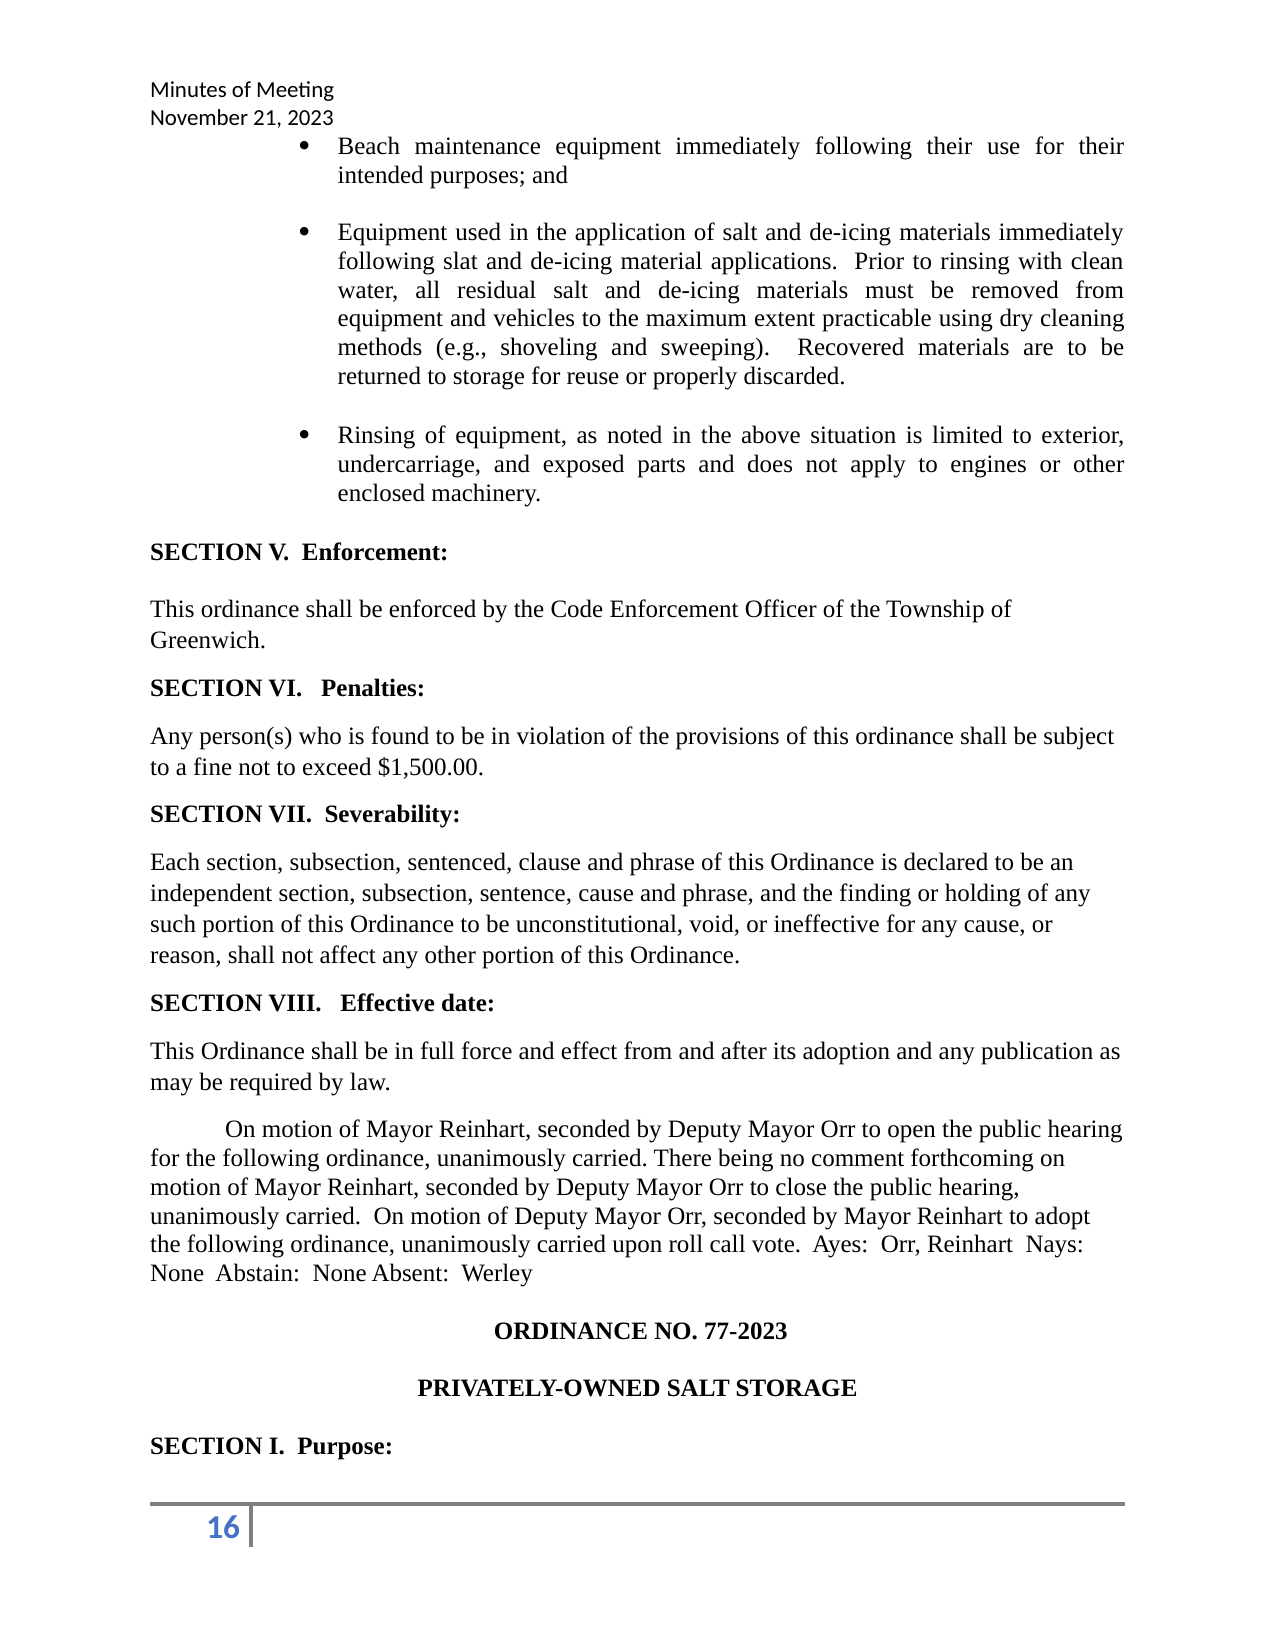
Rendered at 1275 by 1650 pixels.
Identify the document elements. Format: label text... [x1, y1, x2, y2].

text SECTION VI. Penalties: [150, 673, 1125, 702]
text ORDINANCE NO. 77-2023 [150, 1316, 1125, 1344]
text SECTION VIII. Effective date: [150, 988, 1125, 1017]
text SECTION V. Enforcement: [150, 537, 1125, 566]
text Each section, subsection, sentenced, clause and phrase of this Ordinance is declared to be an independent section, subsection, sentence, cause and phrase, and the finding or holding of any such portion of this Ordinance to be unconstitutional, void, or ineffective for any cause, or reason, shall not affect any other portion of this Ordinance. [150, 847, 1125, 969]
list Beach maintenance equipment immediately following their use for their intended purposes; and [300, 131, 1125, 188]
text This Ordinance shall be in full force and effect from and after its adoption and any publication as may be required by law. [150, 1036, 1125, 1096]
text Any person(s) who is found to be in violation of the provisions of this ordinance shall be subject to a fine not to exceed $1,500.00. [150, 721, 1125, 781]
text This ordinance shall be enforced by the Code Enforcement Officer of the Township of Greenwich. [150, 594, 1125, 654]
text SECTION I. Purpose: [150, 1431, 1125, 1459]
text On motion of Mayor Reinhart, seconded by Deputy Mayor Orr to open the public hearing for the following ordinance, unanimously carried. There being no comment forthcoming on motion of Mayor Reinhart, seconded by Deputy Mayor Orr to close the public hearing, unanimously carried. On motion of Deputy Mayor Orr, seconded by Mayor Reinhart to adopt the following ordinance, unanimously carried upon roll call vote. Ayes: Orr, Reinhart Nays: None Abstain: None Absent: Werley [150, 1114, 1125, 1287]
text SECTION VII. Severability: [150, 799, 1125, 828]
list Rinsing of equipment, as noted in the above situation is limited to exterior, undercarriage, and exposed parts and does not apply to engines or other enclosed machinery. [300, 420, 1125, 506]
list Equipment used in the application of salt and de-icing materials immediately following slat and de-icing material applications. Prior to rinsing with clean water, all residual salt and de-icing materials must be removed from equipment and vehicles to the maximum extent practicable using dry cleaning methods (e.g., shoveling and sweeping). Recovered materials are to be returned to storage for reuse or properly discarded. [300, 217, 1125, 390]
text PRIVATELY-OWNED SALT STORAGE [150, 1373, 1125, 1402]
